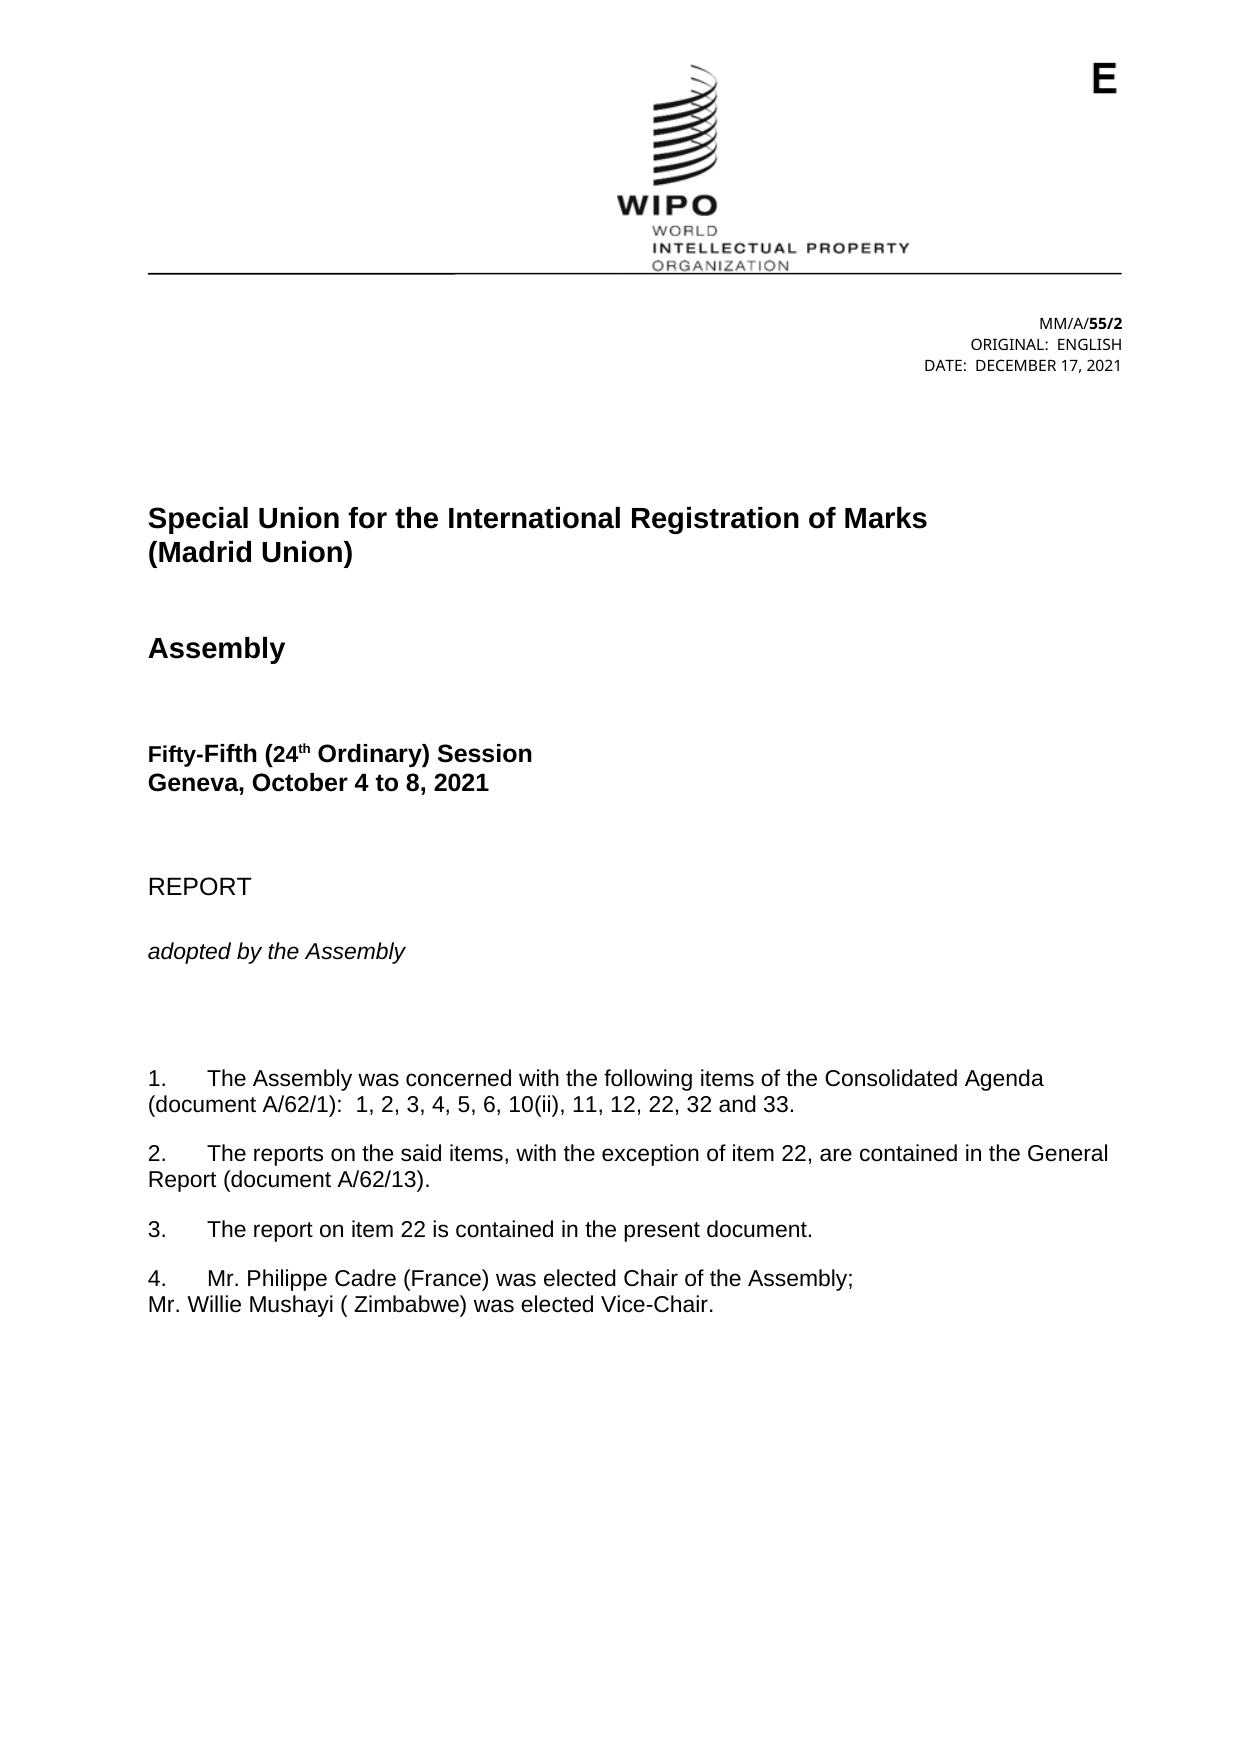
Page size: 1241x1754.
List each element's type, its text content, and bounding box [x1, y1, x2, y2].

text The reports on the said items, with the exception of item 22, are contained in the General Report (document A/62/13). [148, 1140, 1122, 1193]
text Mr. Philippe Cadre (France) was elected Chair of the Assembly; Mr. Willie Mushayi ( Zimbabwe) was elected Vice-Chair. [148, 1265, 1122, 1318]
text Assembly [148, 631, 1122, 664]
text The report on item 22 is contained in the present document. [148, 1216, 1122, 1242]
text DATE: december 17, 2021 [148, 355, 1122, 376]
text Fifty-Fifth (24th Ordinary) Session [148, 739, 1122, 768]
text Geneva, October 4 to 8, 2021 [148, 768, 1122, 797]
text report [148, 872, 1122, 901]
text Special Union for the International Registration of Marks (Madrid Union) [148, 501, 1122, 568]
text ORIGINAL: English [148, 334, 1122, 355]
picture [616, 59, 1123, 274]
text MM/A/55/2 [148, 312, 1122, 334]
text adopted by the Assembly [148, 938, 1122, 964]
text The Assembly was concerned with the following items of the Consolidated Agenda (document A/62/1): 1, 2, 3, 4, 5, 6, 10(ii), 11, 12, 22, 32 and 33. [148, 1064, 1122, 1117]
